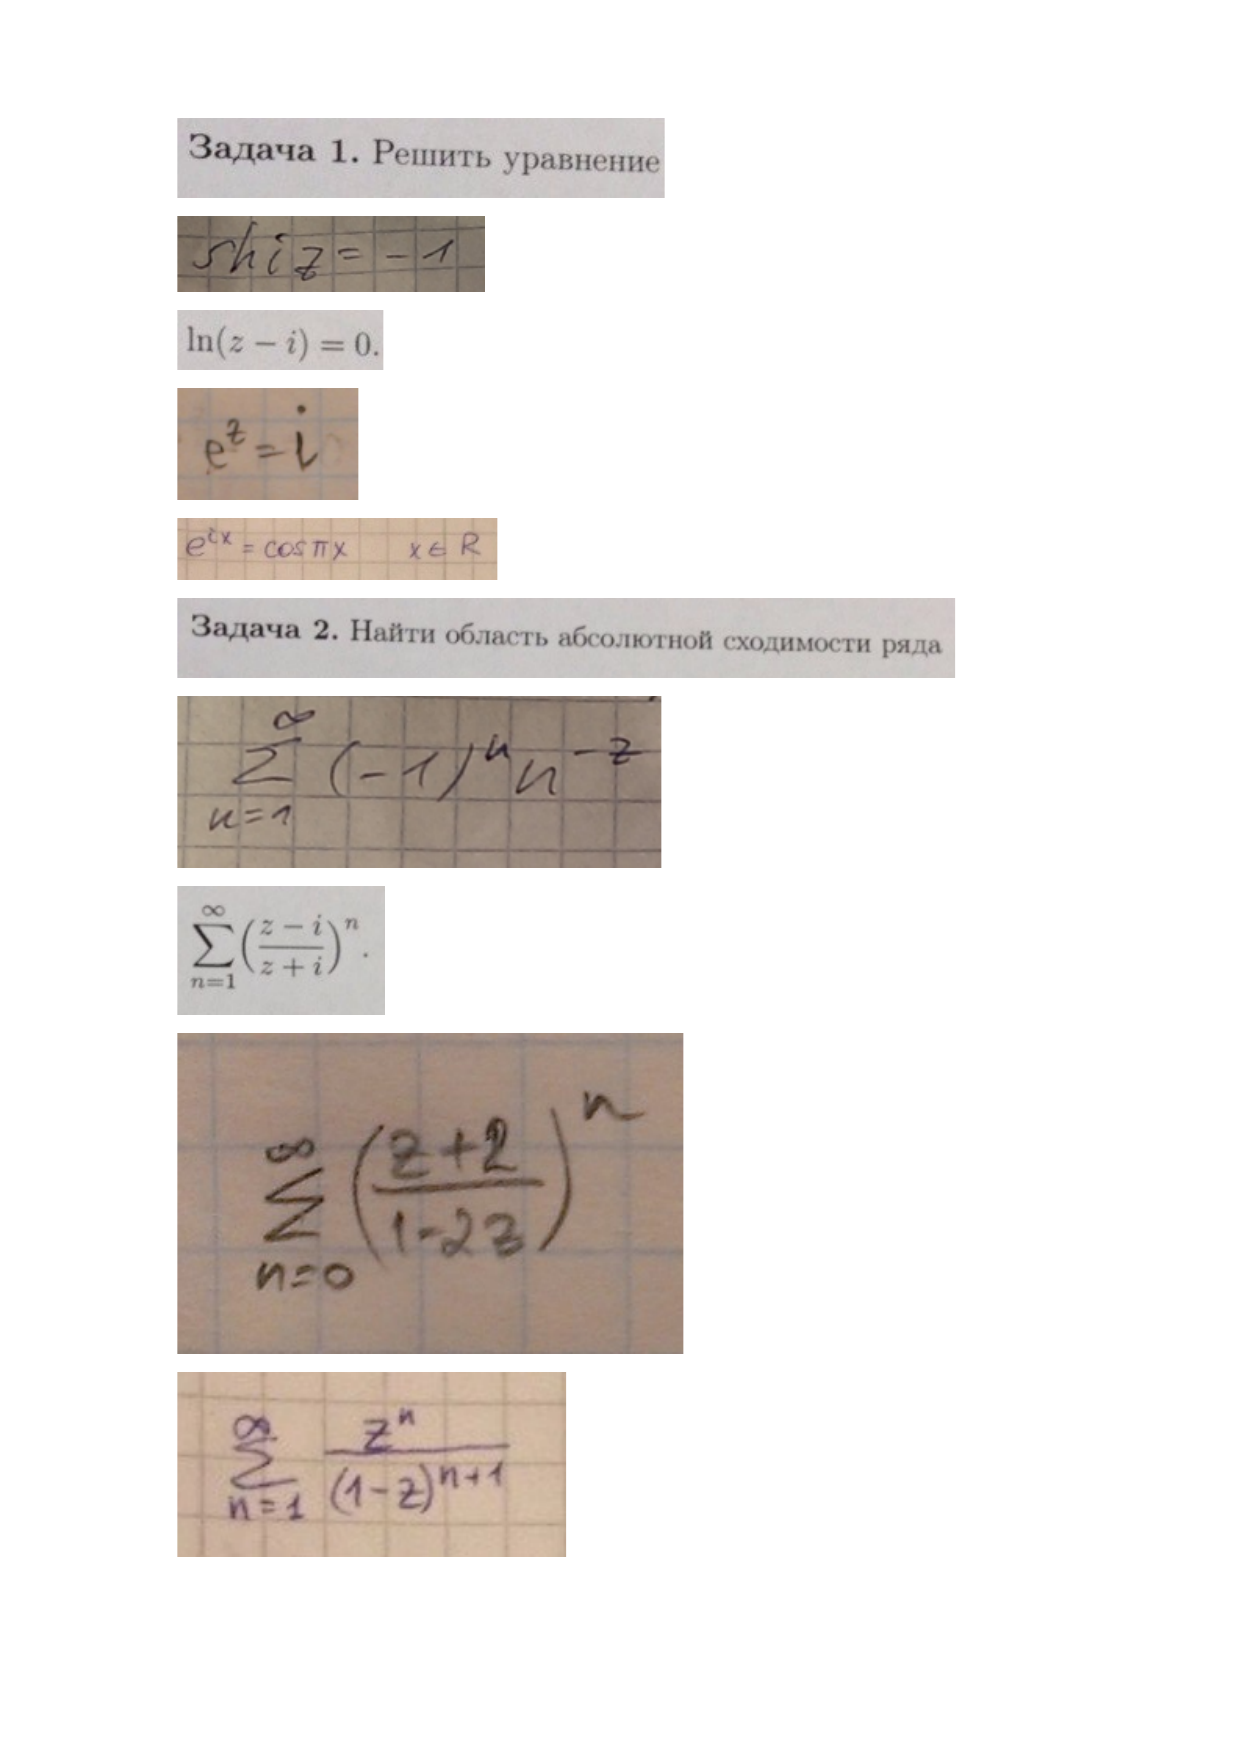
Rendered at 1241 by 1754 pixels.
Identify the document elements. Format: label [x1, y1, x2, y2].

picture [177, 696, 662, 868]
picture [177, 388, 359, 500]
picture [177, 118, 665, 198]
picture [177, 1033, 684, 1354]
picture [177, 598, 956, 678]
picture [177, 518, 498, 580]
picture [177, 1372, 567, 1557]
picture [177, 886, 385, 1015]
picture [177, 216, 485, 292]
picture [177, 310, 384, 370]
